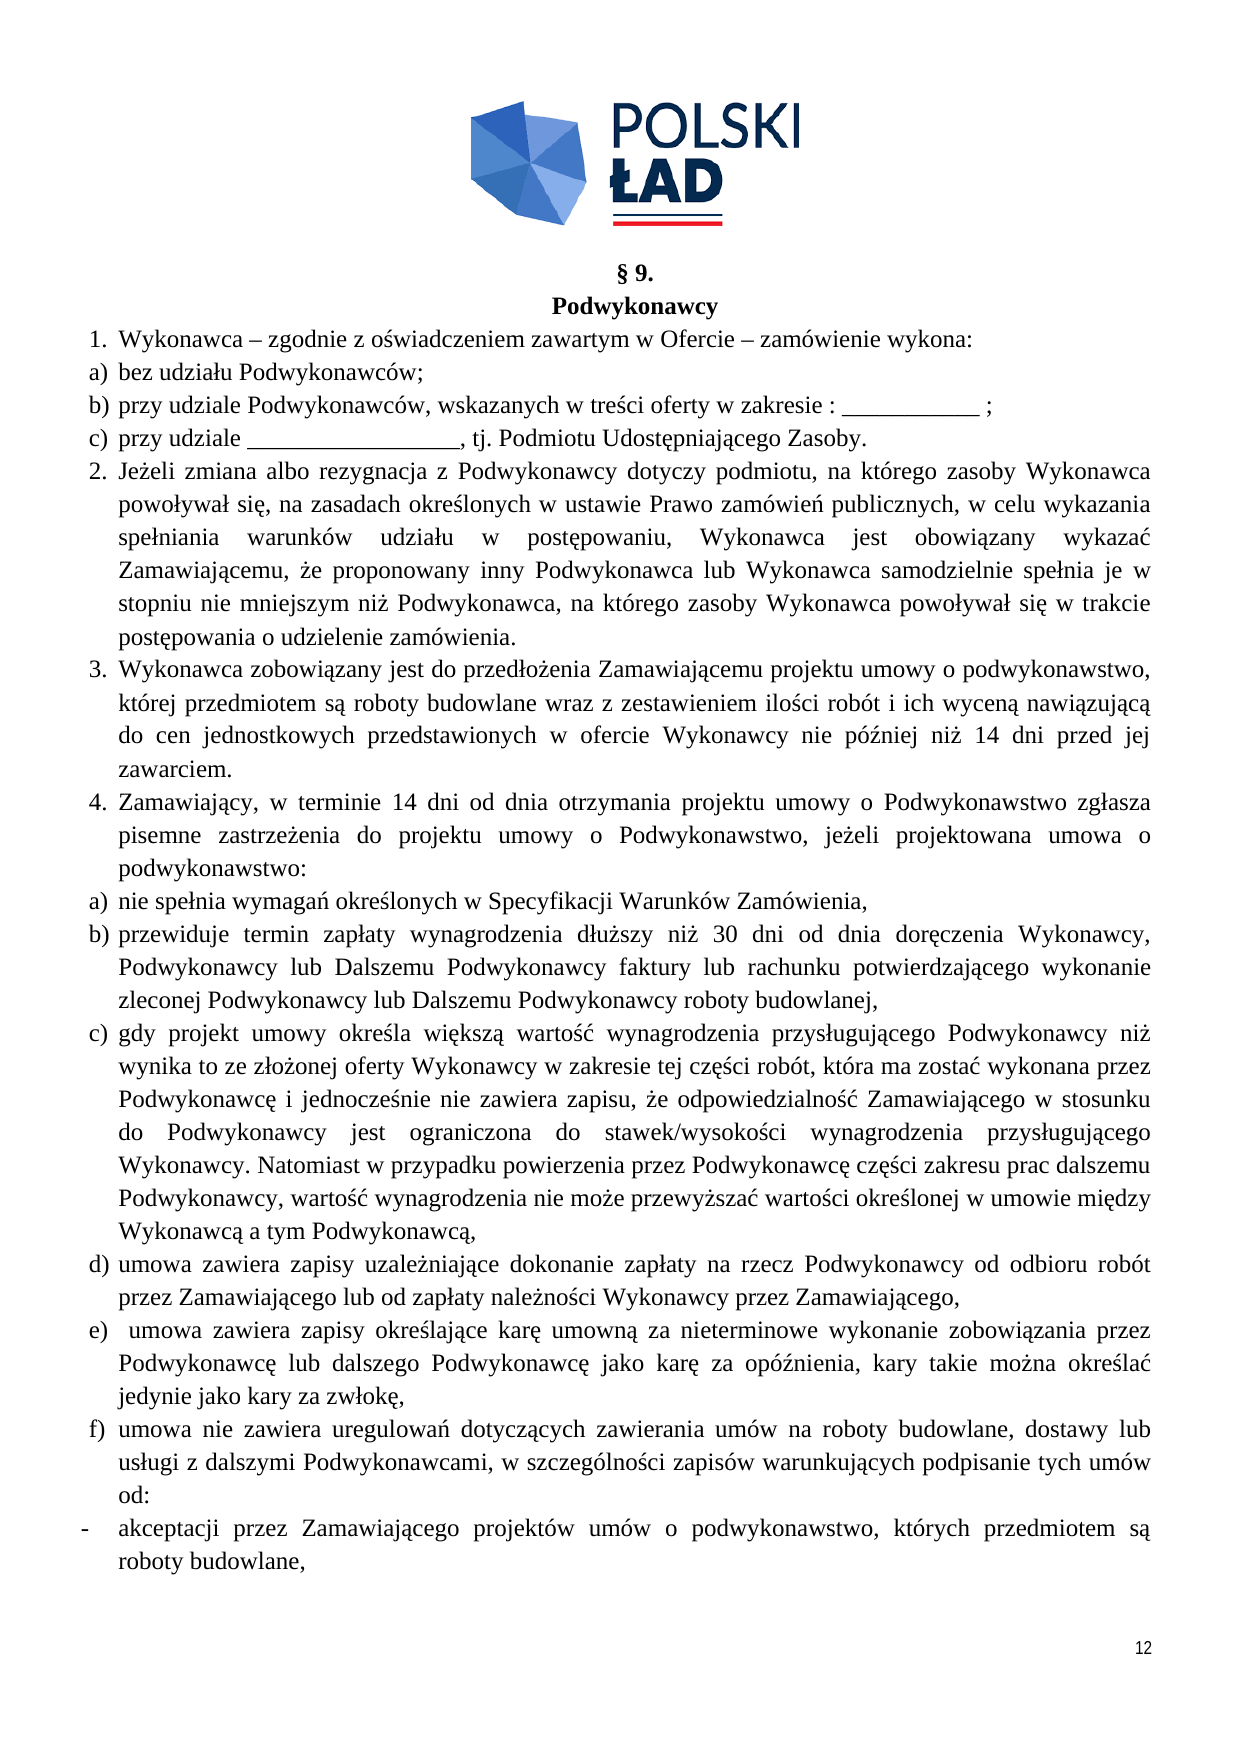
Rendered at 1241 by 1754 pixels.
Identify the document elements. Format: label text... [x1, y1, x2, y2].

list Wykonawca – zgodnie z oświadczeniem zawartym w Ofercie – zamówienie wykona: [88, 324, 1152, 353]
list Zamawiający, w terminie 14 dni od dnia otrzymania projektu umowy o Podwykonawstwo zgłasza pisemne zastrzeżenia do projektu umowy o Podwykonawstwo, jeżeli projektowana umowa o podwykonawstwo: [88, 787, 1152, 881]
list przy udziale Podwykonawców, wskazanych w treści oferty w zakresie : ___________ ; [88, 390, 1152, 419]
list nie spełnia wymagań określonych w Specyfikacji Warunków Zamówienia, [88, 886, 1152, 914]
list umowa zawiera zapisy określające karę umowną za nieterminowe wykonanie zobowiązania przez Podwykonawcę lub dalszego Podwykonawcę jako karę za opóźnienia, kary takie można określać jedynie jako kary za zwłokę, [88, 1315, 1152, 1410]
text Podwykonawcy [118, 291, 1152, 320]
list przy udziale _________________, tj. Podmiotu Udostępniającego Zasoby. [88, 423, 1152, 452]
list bez udziału Podwykonawców; [88, 357, 1152, 386]
list akceptacji przez Zamawiającego projektów umów o podwykonawstwo, których przedmiotem są roboty budowlane, [81, 1513, 1152, 1575]
list Wykonawca zobowiązany jest do przedłożenia Zamawiającemu projektu umowy o podwykonawstwo, której przedmiotem są roboty budowlane wraz z zestawieniem ilości robót i ich wyceną nawiązującą do cen jednostkowych przedstawionych w ofercie Wykonawcy nie później niż 14 dni przed jej zawarciem. [88, 654, 1152, 782]
list umowa zawiera zapisy uzależniające dokonanie zapłaty na rzecz Podwykonawcy od odbioru robót przez Zamawiającego lub od zapłaty należności Wykonawcy przez Zamawiającego, [88, 1249, 1152, 1311]
list Jeżeli zmiana albo rezygnacja z Podwykonawcy dotyczy podmiotu, na którego zasoby Wykonawca powoływał się, na zasadach określonych w ustawie Prawo zamówień publicznych, w celu wykazania spełniania warunków udziału w postępowaniu, Wykonawca jest obowiązany wykazać Zamawiającemu, że proponowany inny Podwykonawca lub Wykonawca samodzielnie spełnia je w stopniu nie mniejszym niż Podwykonawca, na którego zasoby Wykonawca powoływał się w trakcie postępowania o udzielenie zamówienia. [88, 456, 1152, 650]
list przewiduje termin zapłaty wynagrodzenia dłuższy niż 30 dni od dnia doręczenia Wykonawcy, Podwykonawcy lub Dalszemu Podwykonawcy faktury lub rachunku potwierdzającego wykonanie zleconej Podwykonawcy lub Dalszemu Podwykonawcy roboty budowlanej, [88, 919, 1152, 1013]
picture [471, 101, 799, 226]
list gdy projekt umowy określa większą wartość wynagrodzenia przysługującego Podwykonawcy niż wynika to ze złożonej oferty Wykonawcy w zakresie tej części robót, która ma zostać wykonana przez Podwykonawcę i jednocześnie nie zawiera zapisu, że odpowiedzialność Zamawiającego w stosunku do Podwykonawcy jest ograniczona do stawek/wysokości wynagrodzenia przysługującego Wykonawcy. Natomiast w przypadku powierzenia przez Podwykonawcę części zakresu prac dalszemu Podwykonawcy, wartość wynagrodzenia nie może przewyższać wartości określonej w umowie między Wykonawcą a tym Podwykonawcą, [88, 1018, 1152, 1245]
list umowa nie zawiera uregulowań dotyczących zawierania umów na roboty budowlane, dostawy lub usługi z dalszymi Podwykonawcami, w szczególności zapisów warunkujących podpisanie tych umów od: [88, 1414, 1152, 1509]
text § 9. [118, 258, 1152, 287]
